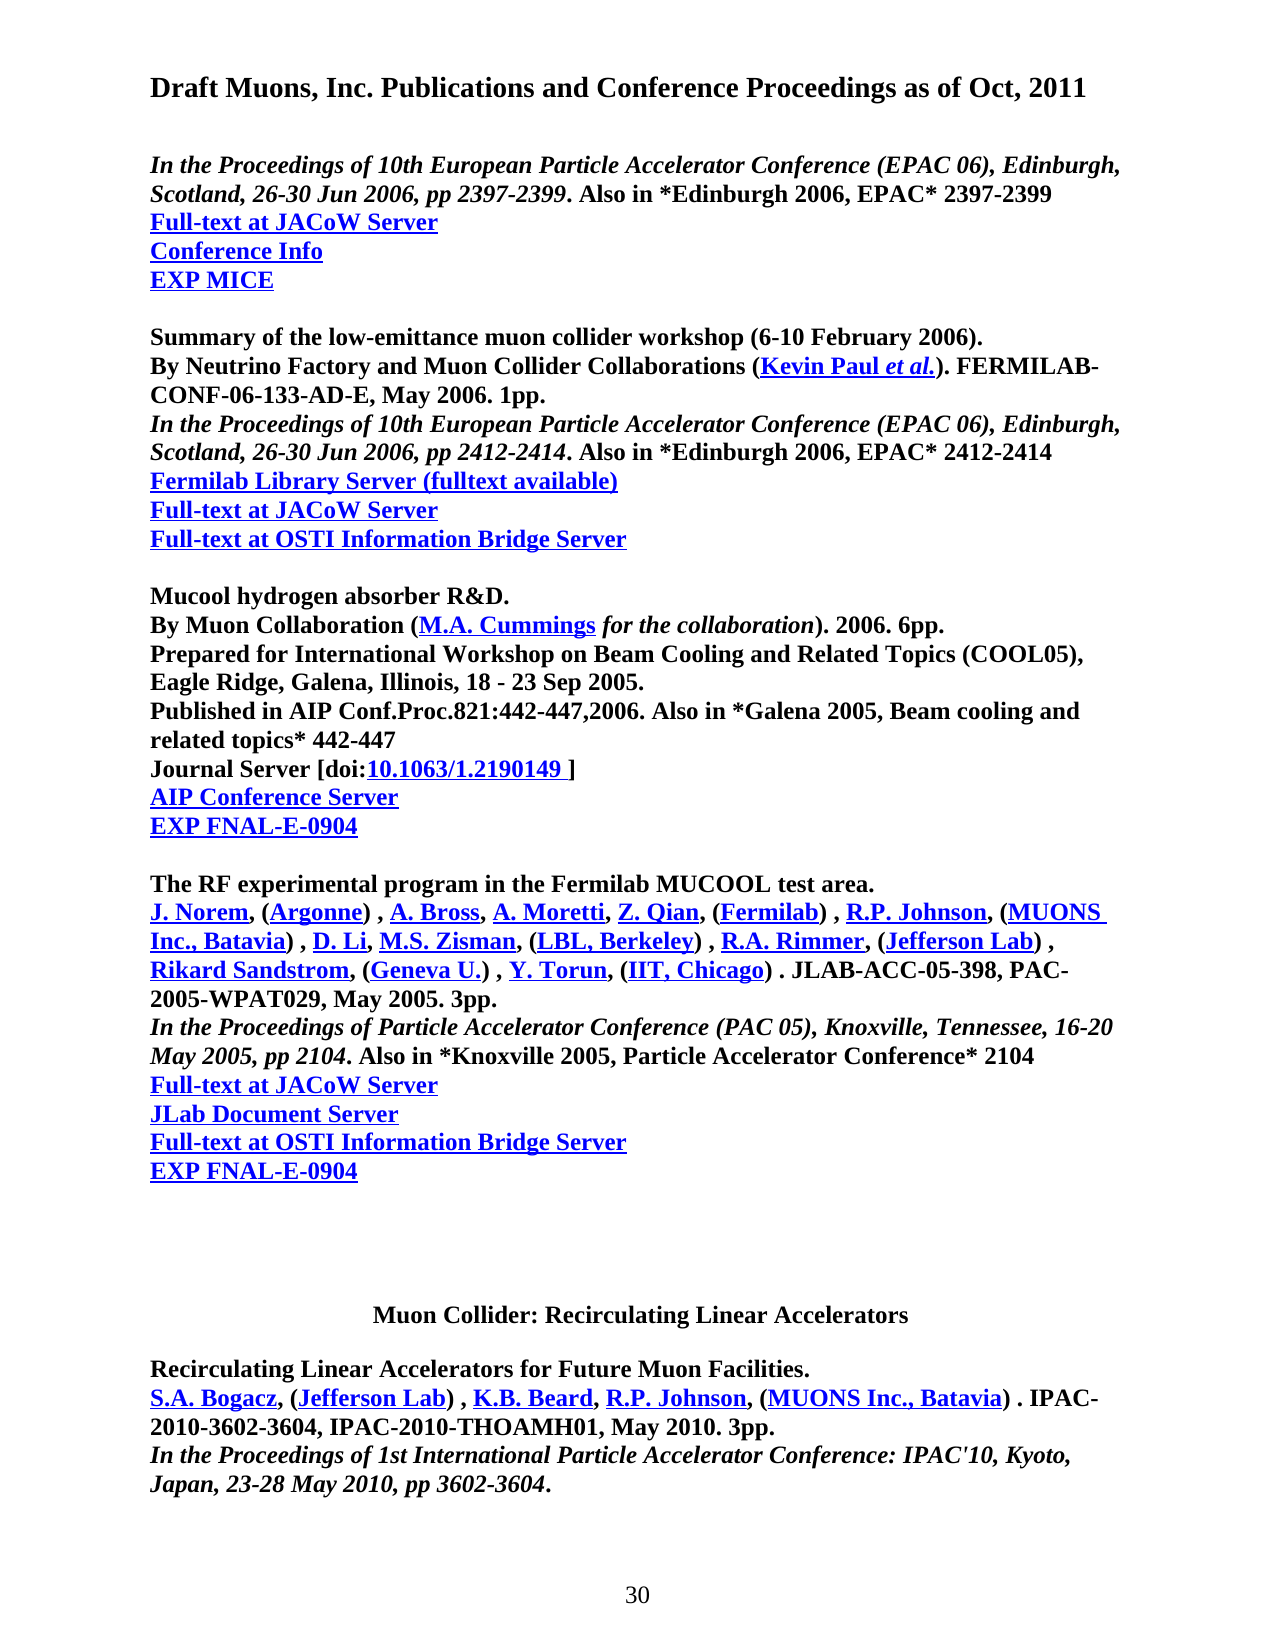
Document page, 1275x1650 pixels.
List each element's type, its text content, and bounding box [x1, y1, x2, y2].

text JLab Document Server [150, 1099, 1125, 1127]
text Full-text at OSTI Information Bridge Server [150, 524, 1125, 552]
text Conference Info [150, 236, 1125, 265]
text Recirculating Linear Accelerators for Future Muon Facilities. S.A. Bogacz, (Jefferson Lab) , K.B. Beard, R.P. Johnson, (MUONS Inc., Batavia) . IPAC-2010-3602-3604, IPAC-2010-THOAMH01, May 2010. 3pp. In the Proceedings of 1st International Particle Accelerator Conference: IPAC'10, Kyoto, Japan, 23-28 May 2010, pp 3602-3604. [150, 1354, 1125, 1498]
text Full-text at JACoW Server [150, 495, 1125, 524]
text EXP FNAL-E-0904 [150, 1156, 1125, 1185]
text Fermilab Library Server (fulltext available) [150, 466, 1125, 495]
text EXP MICE [150, 265, 1125, 294]
text AIP Conference Server [150, 782, 1125, 811]
text Full-text at JACoW Server [150, 1070, 1125, 1099]
text Journal Server [doi:10.1063/1.2190149 ] [150, 754, 1125, 782]
text Summary of the low-emittance muon collider workshop (6-10 February 2006). By Neutrino Factory and Muon Collider Collaborations (Kevin Paul et al.). FERMILAB-CONF-06-133-AD-E, May 2006. 1pp. In the Proceedings of 10th European Particle Accelerator Conference (EPAC 06), Edinburgh, Scotland, 26-30 Jun 2006, pp 2412-2414. Also in *Edinburgh 2006, EPAC* 2412-2414 [150, 322, 1125, 466]
text Full-text at OSTI Information Bridge Server [150, 1127, 1125, 1156]
text EXP FNAL-E-0904 [150, 811, 1125, 840]
text Muon Collider: Recirculating Linear Accelerators [150, 1300, 1125, 1329]
text Full-text at JACoW Server [150, 207, 1125, 236]
text The RF experimental program in the Fermilab MUCOOL test area. J. Norem, (Argonne) , A. Bross, A. Moretti, Z. Qian, (Fermilab) , R.P. Johnson, (MUONS Inc., Batavia) , D. Li, M.S. Zisman, (LBL, Berkeley) , R.A. Rimmer, (Jefferson Lab) , Rikard Sandstrom, (Geneva U.) , Y. Torun, (IIT, Chicago) . JLAB-ACC-05-398, PAC-2005-WPAT029, May 2005. 3pp. In the Proceedings of Particle Accelerator Conference (PAC 05), Knoxville, Tennessee, 16-20 May 2005, pp 2104. Also in *Knoxville 2005, Particle Accelerator Conference* 2104 [150, 869, 1125, 1070]
text Mucool hydrogen absorber R&D. By Muon Collaboration (M.A. Cummings for the collaboration). 2006. 6pp. Prepared for International Workshop on Beam Cooling and Related Topics (COOL05), Eagle Ridge, Galena, Illinois, 18 - 23 Sep 2005. Published in AIP Conf.Proc.821:442-447,2006. Also in *Galena 2005, Beam cooling and related topics* 442-447 [150, 581, 1125, 754]
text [150, 150, 1125, 207]
